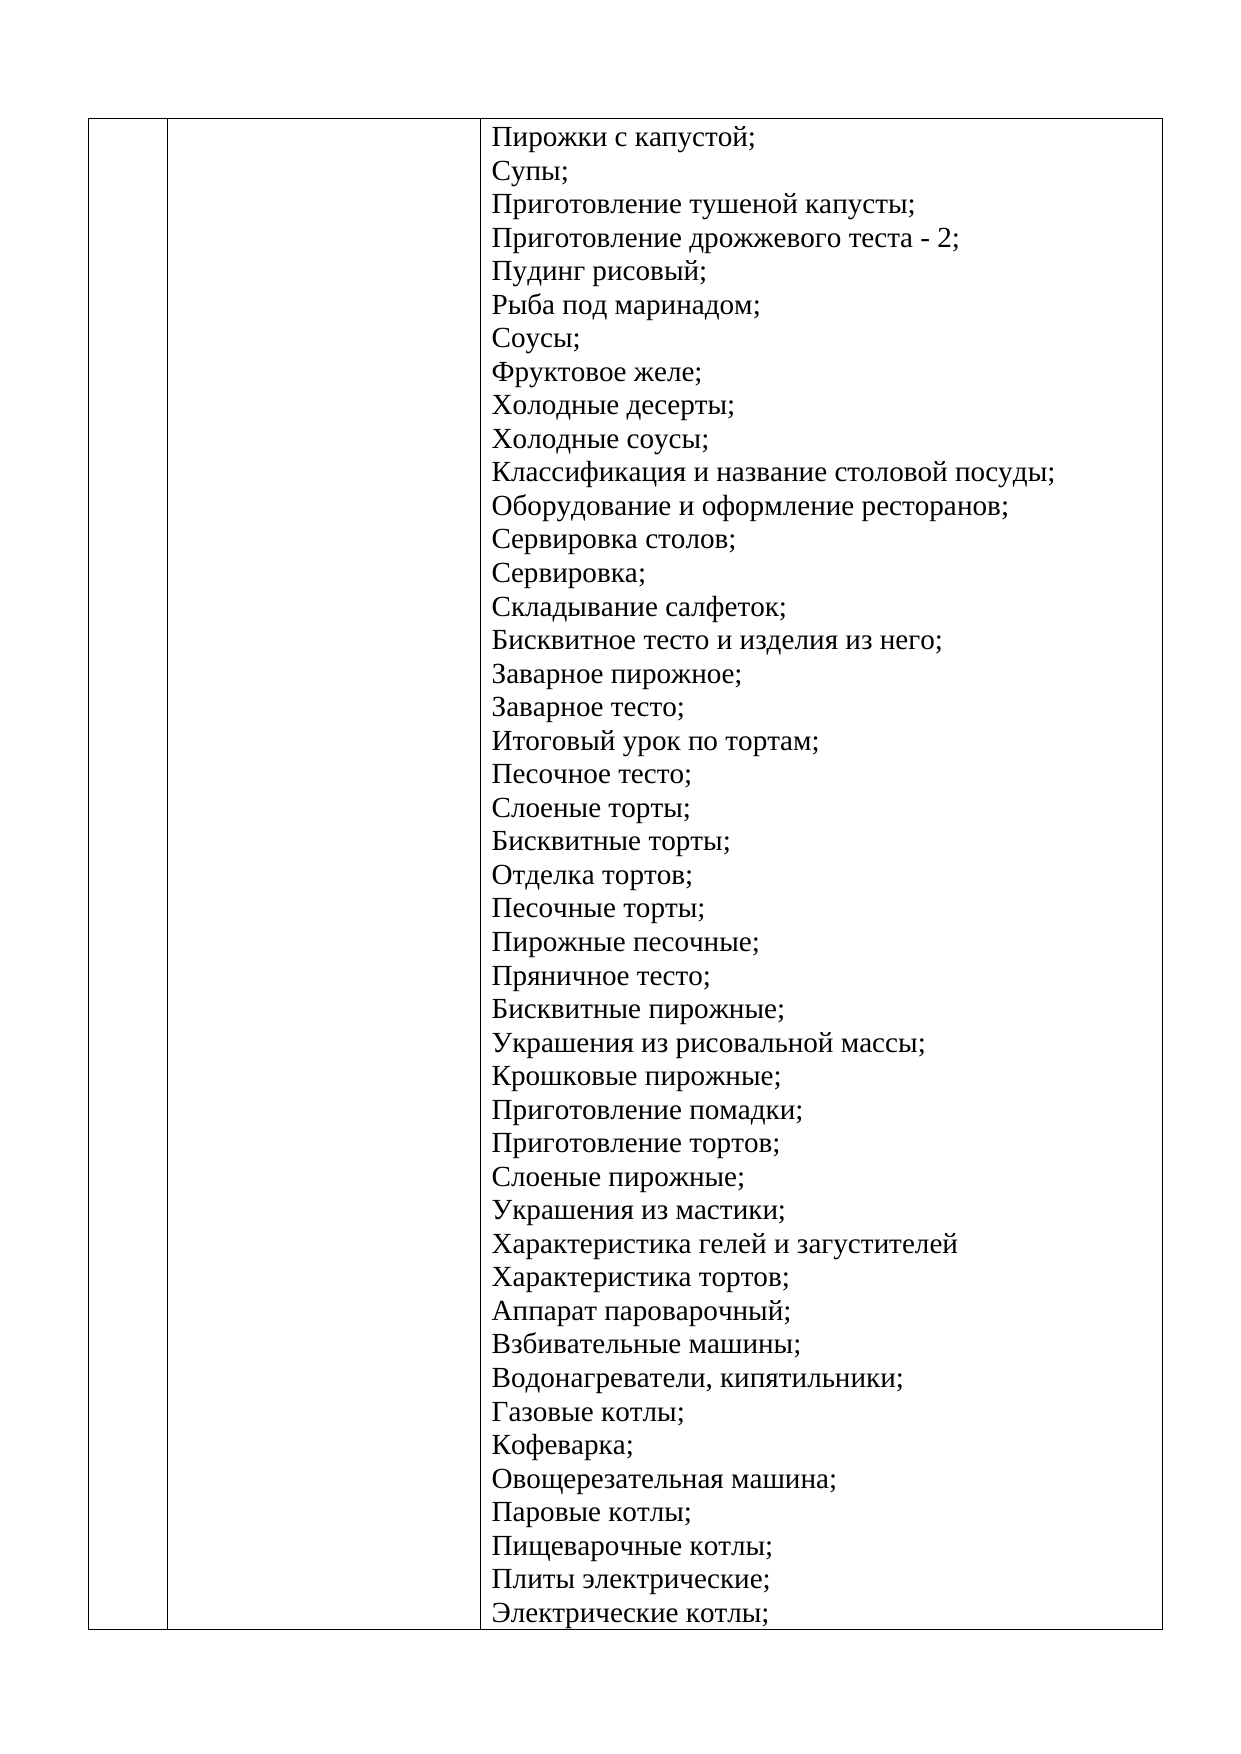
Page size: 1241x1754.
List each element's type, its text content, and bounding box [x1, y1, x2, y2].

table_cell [481, 119, 1162, 1628]
table_cell 6 [89, 119, 167, 1628]
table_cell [168, 119, 480, 1628]
